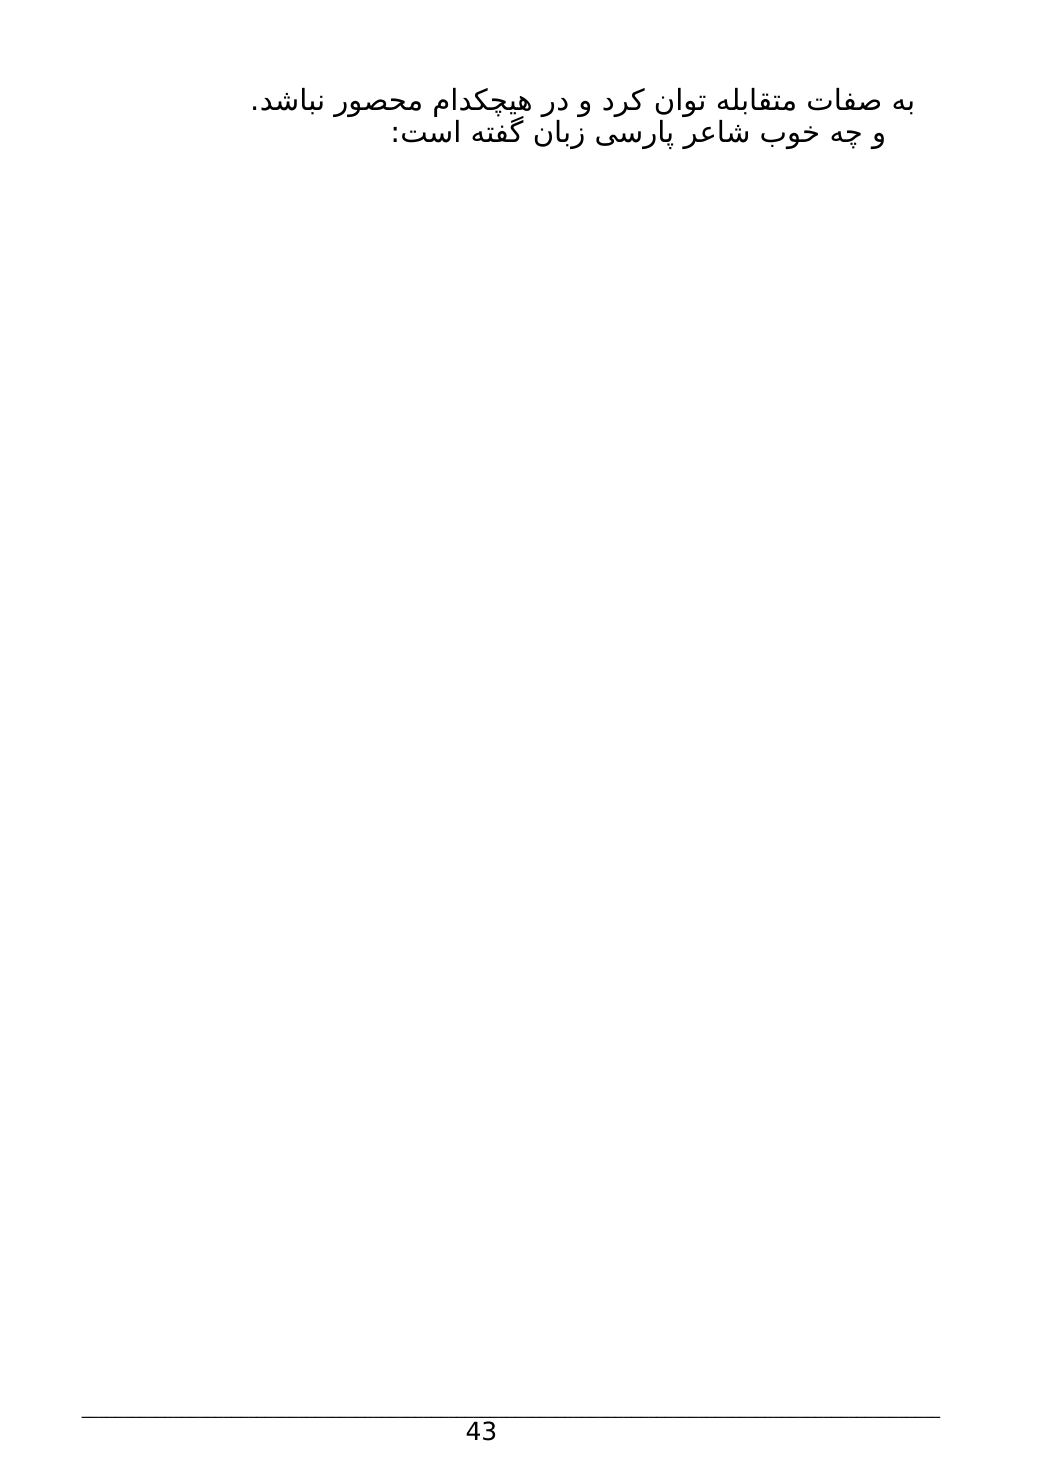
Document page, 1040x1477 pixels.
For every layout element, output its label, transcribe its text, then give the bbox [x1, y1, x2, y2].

text و چه خوب شاعر پارسى زبان گفته است: [47, 117, 975, 149]
text به صفات متقابله توان کرد و در هیچکدام محصور نباشد. [47, 84, 975, 117]
